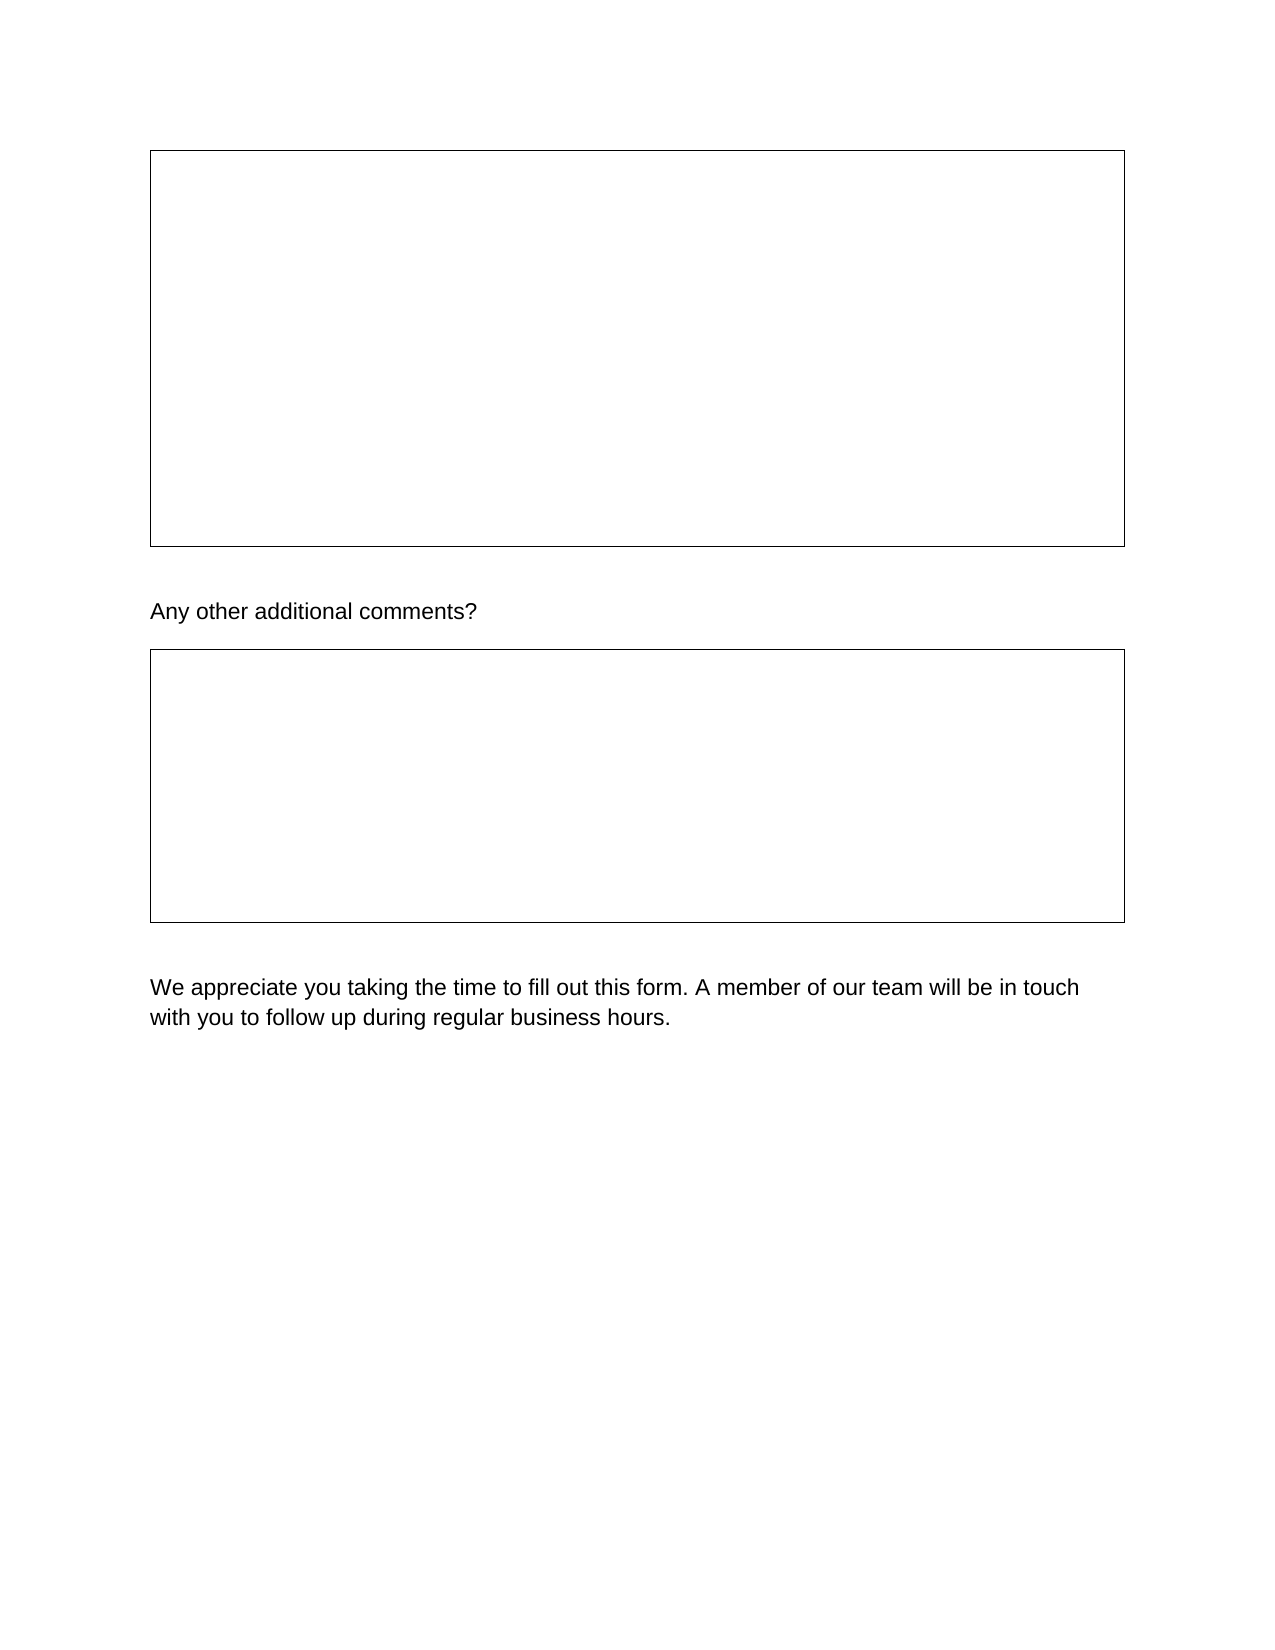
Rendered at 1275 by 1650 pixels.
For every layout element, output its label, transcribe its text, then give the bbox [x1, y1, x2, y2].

text We appreciate you taking the time to fill out this form. A member of our team will be in touch with you to follow up during regular business hours. [150, 974, 1125, 1030]
table_header [151, 650, 1124, 922]
table_header [151, 151, 1124, 546]
text Any other additional comments? [150, 598, 1125, 624]
